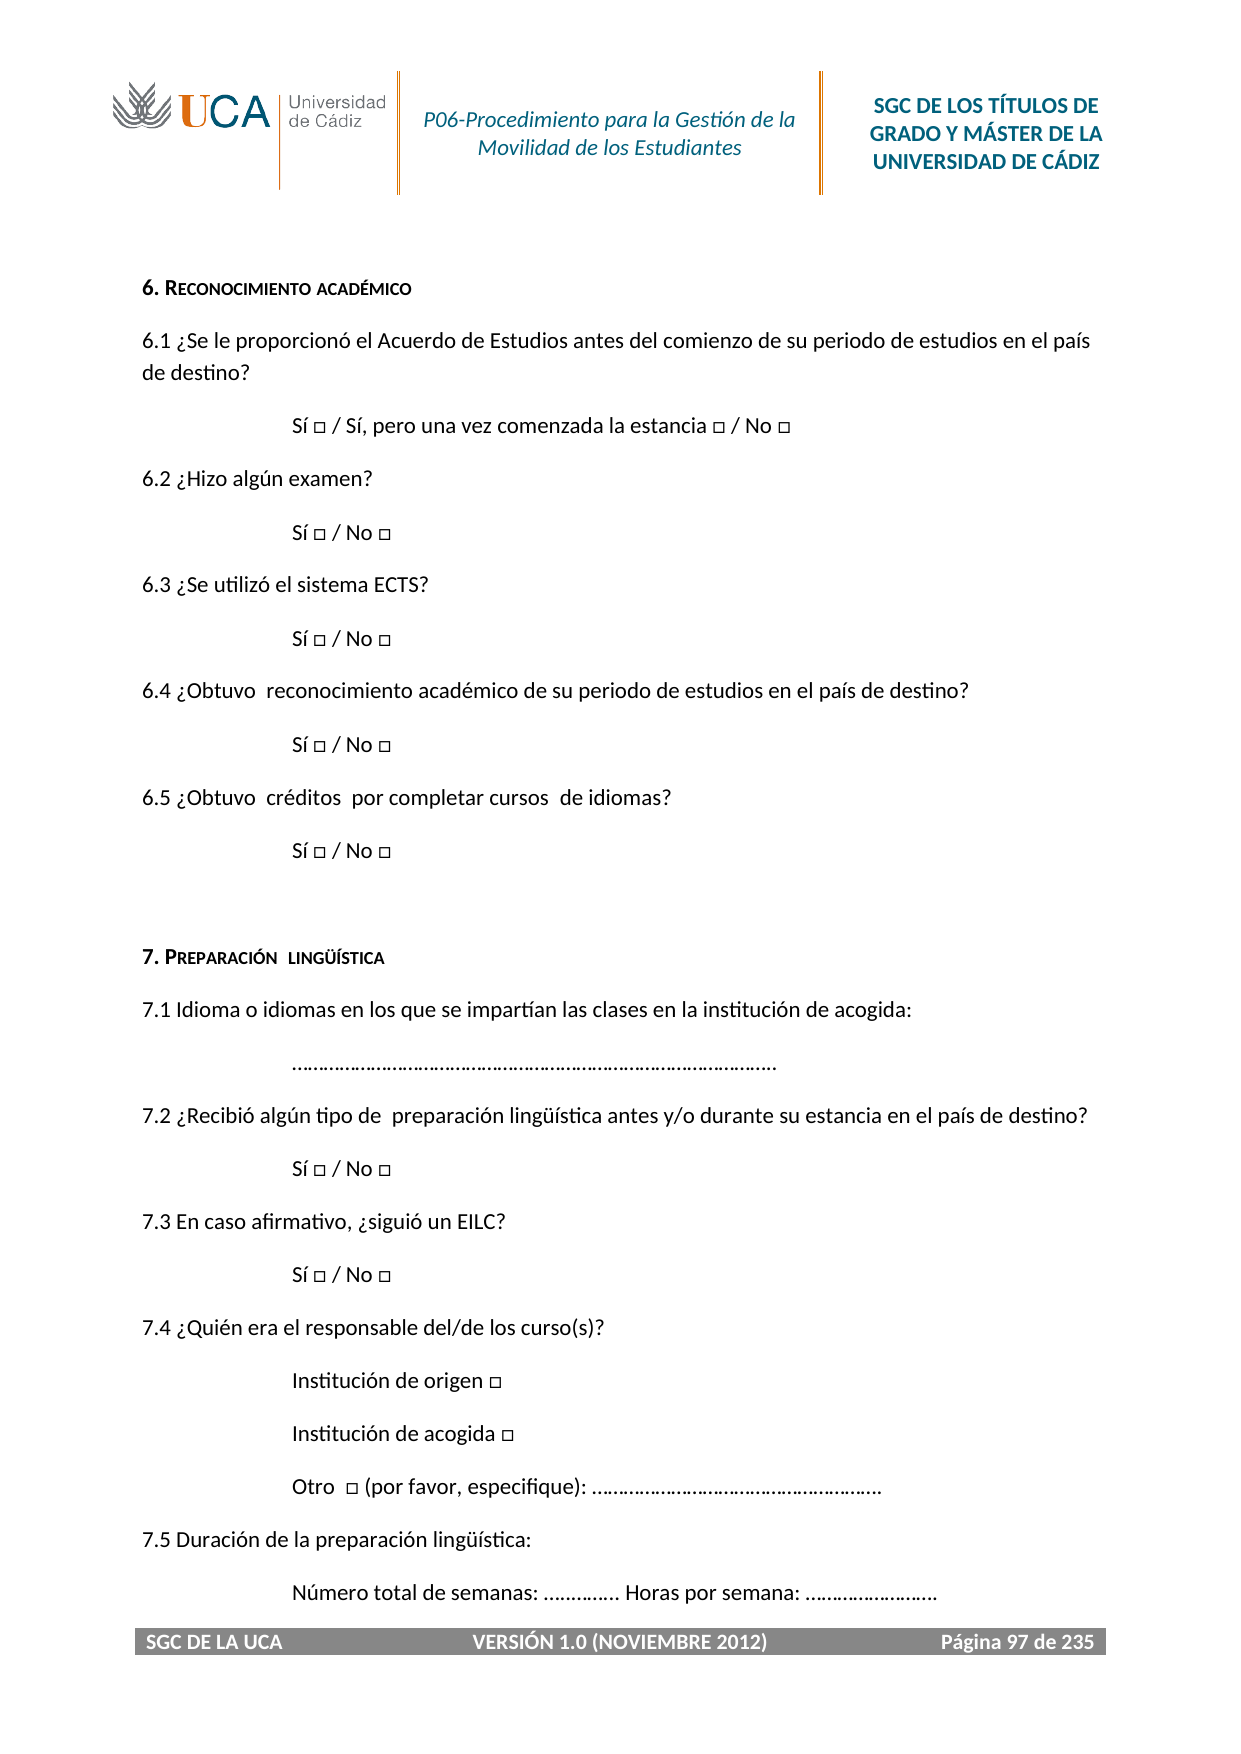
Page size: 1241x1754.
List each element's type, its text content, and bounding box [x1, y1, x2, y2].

text 6.1 ¿Se le proporcionó el Acuerdo de Estudios antes del comienzo de su periodo de estudios en el país de destino? [142, 326, 1098, 387]
text Sí □ / No □ [217, 1154, 1098, 1182]
text Sí □ / No □ [217, 1260, 1098, 1288]
text 7.4 ¿Quién era el responsable del/de los curso(s)? [142, 1313, 1098, 1341]
text Número total de semanas: …..……... Horas por semana: ……………………. [217, 1578, 1098, 1606]
text 6.3 ¿Se utilizó el sistema ECTS? [142, 571, 1098, 599]
text Sí □ / No □ [217, 518, 1098, 546]
text Institución de acogida □ [292, 1419, 1098, 1447]
text Sí □ / Sí, pero una vez comenzada la estancia □ / No □ [217, 412, 1098, 439]
text 7. Preparación lingüística [142, 942, 1098, 970]
text 7.3 En caso afirmativo, ¿siguió un EILC? [142, 1207, 1098, 1235]
text Sí □ / No □ [217, 730, 1098, 758]
text 6.5 ¿Obtuvo créditos por completar cursos de idiomas? [142, 783, 1098, 811]
text 6.4 ¿Obtuvo reconocimiento académico de su periodo de estudios en el país de destino? [142, 677, 1098, 705]
text Otro □ (por favor, especifique): ………………………………………………. [292, 1472, 1098, 1500]
text ……………………………………………………………………………….. [217, 1048, 1098, 1076]
text 6.2 ¿Hizo algún examen? [142, 464, 1098, 493]
text Institución de origen □ [292, 1366, 1098, 1394]
text 7.1 Idioma o idiomas en los que se impartían las clases en la institución de acogida: [142, 995, 1098, 1023]
text Sí □ / No □ [217, 836, 1098, 864]
text Sí □ / No □ [217, 624, 1098, 652]
text 7.5 Duración de la preparación lingüística: [142, 1525, 1098, 1553]
text 7.2 ¿Recibió algún tipo de preparación lingüística antes y/o durante su estancia en el país de destino? [142, 1101, 1098, 1129]
text 6. Reconocimiento académico [142, 273, 1098, 301]
picture [110, 77, 391, 195]
